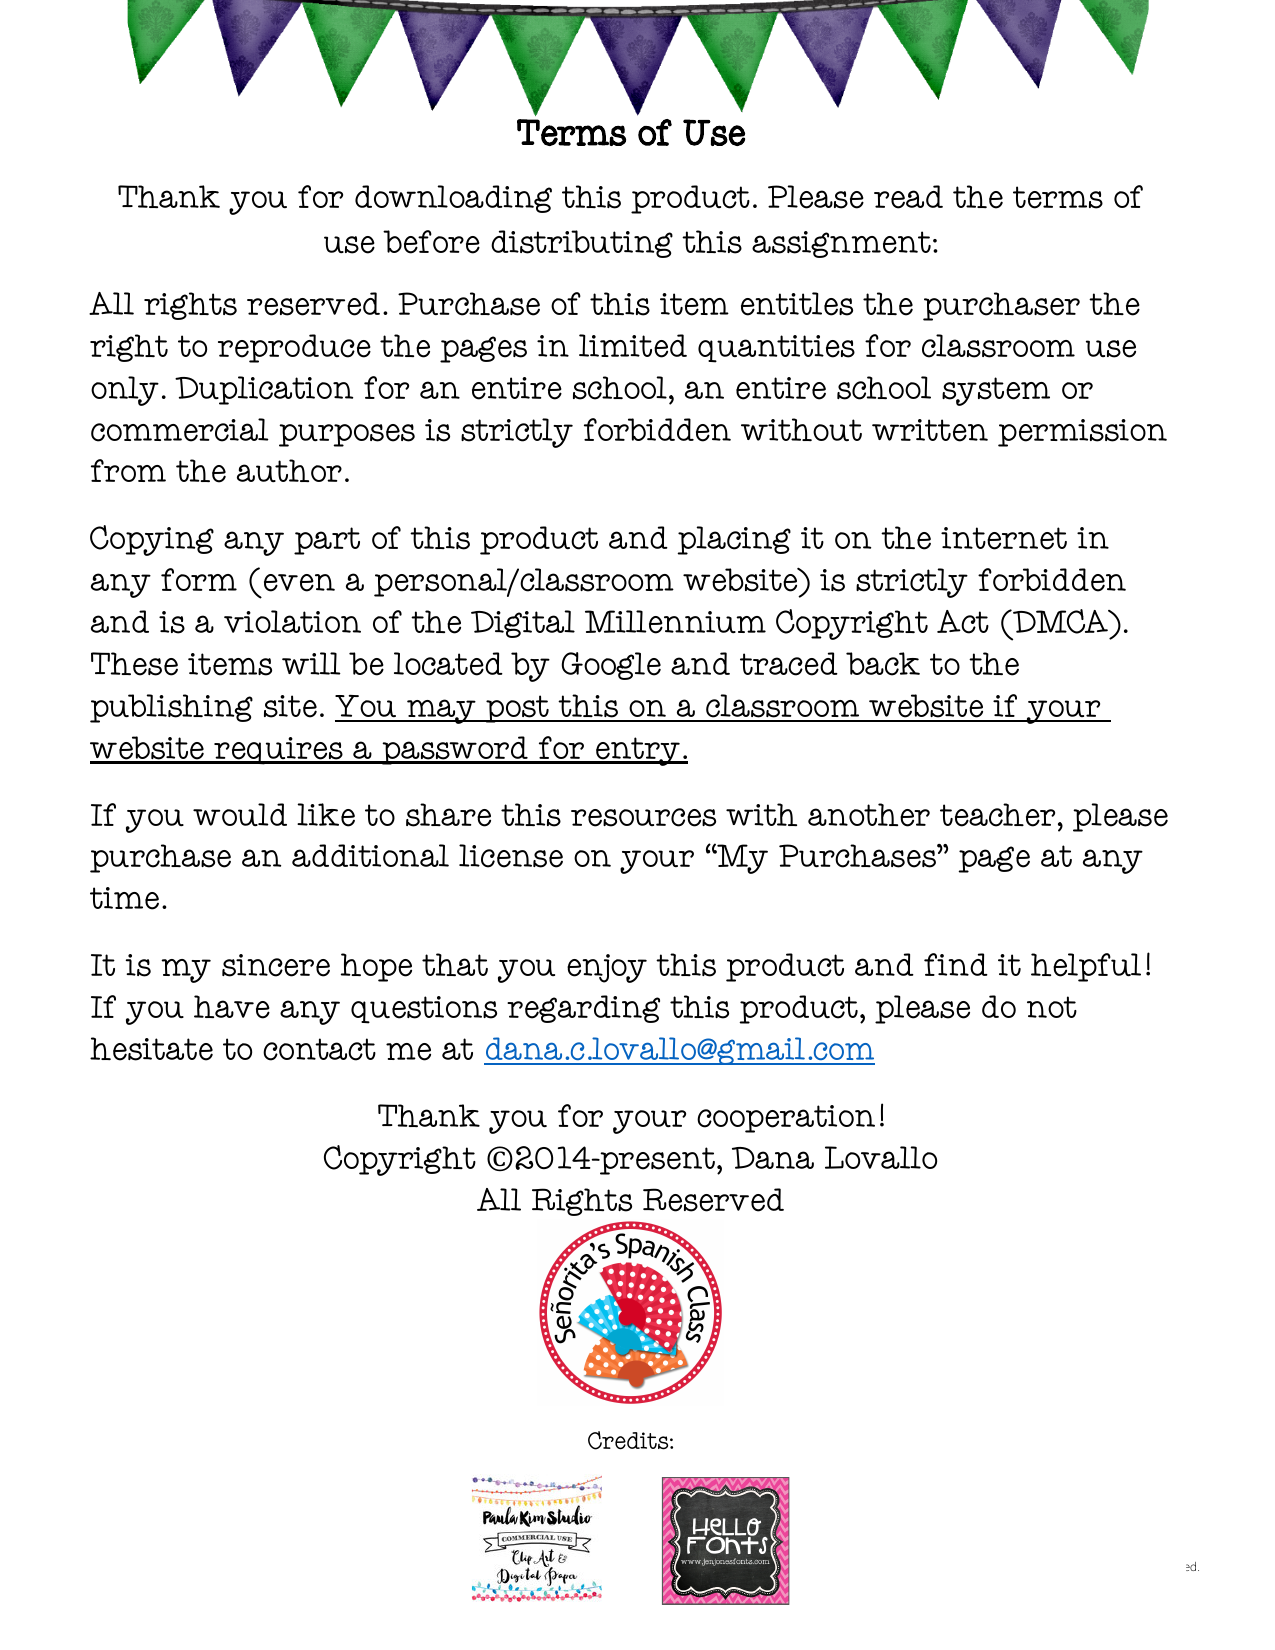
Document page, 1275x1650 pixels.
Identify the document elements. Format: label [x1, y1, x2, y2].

picture [661, 1477, 790, 1605]
picture [471, 1474, 602, 1605]
picture [537, 1219, 724, 1406]
picture [127, 0, 1149, 123]
